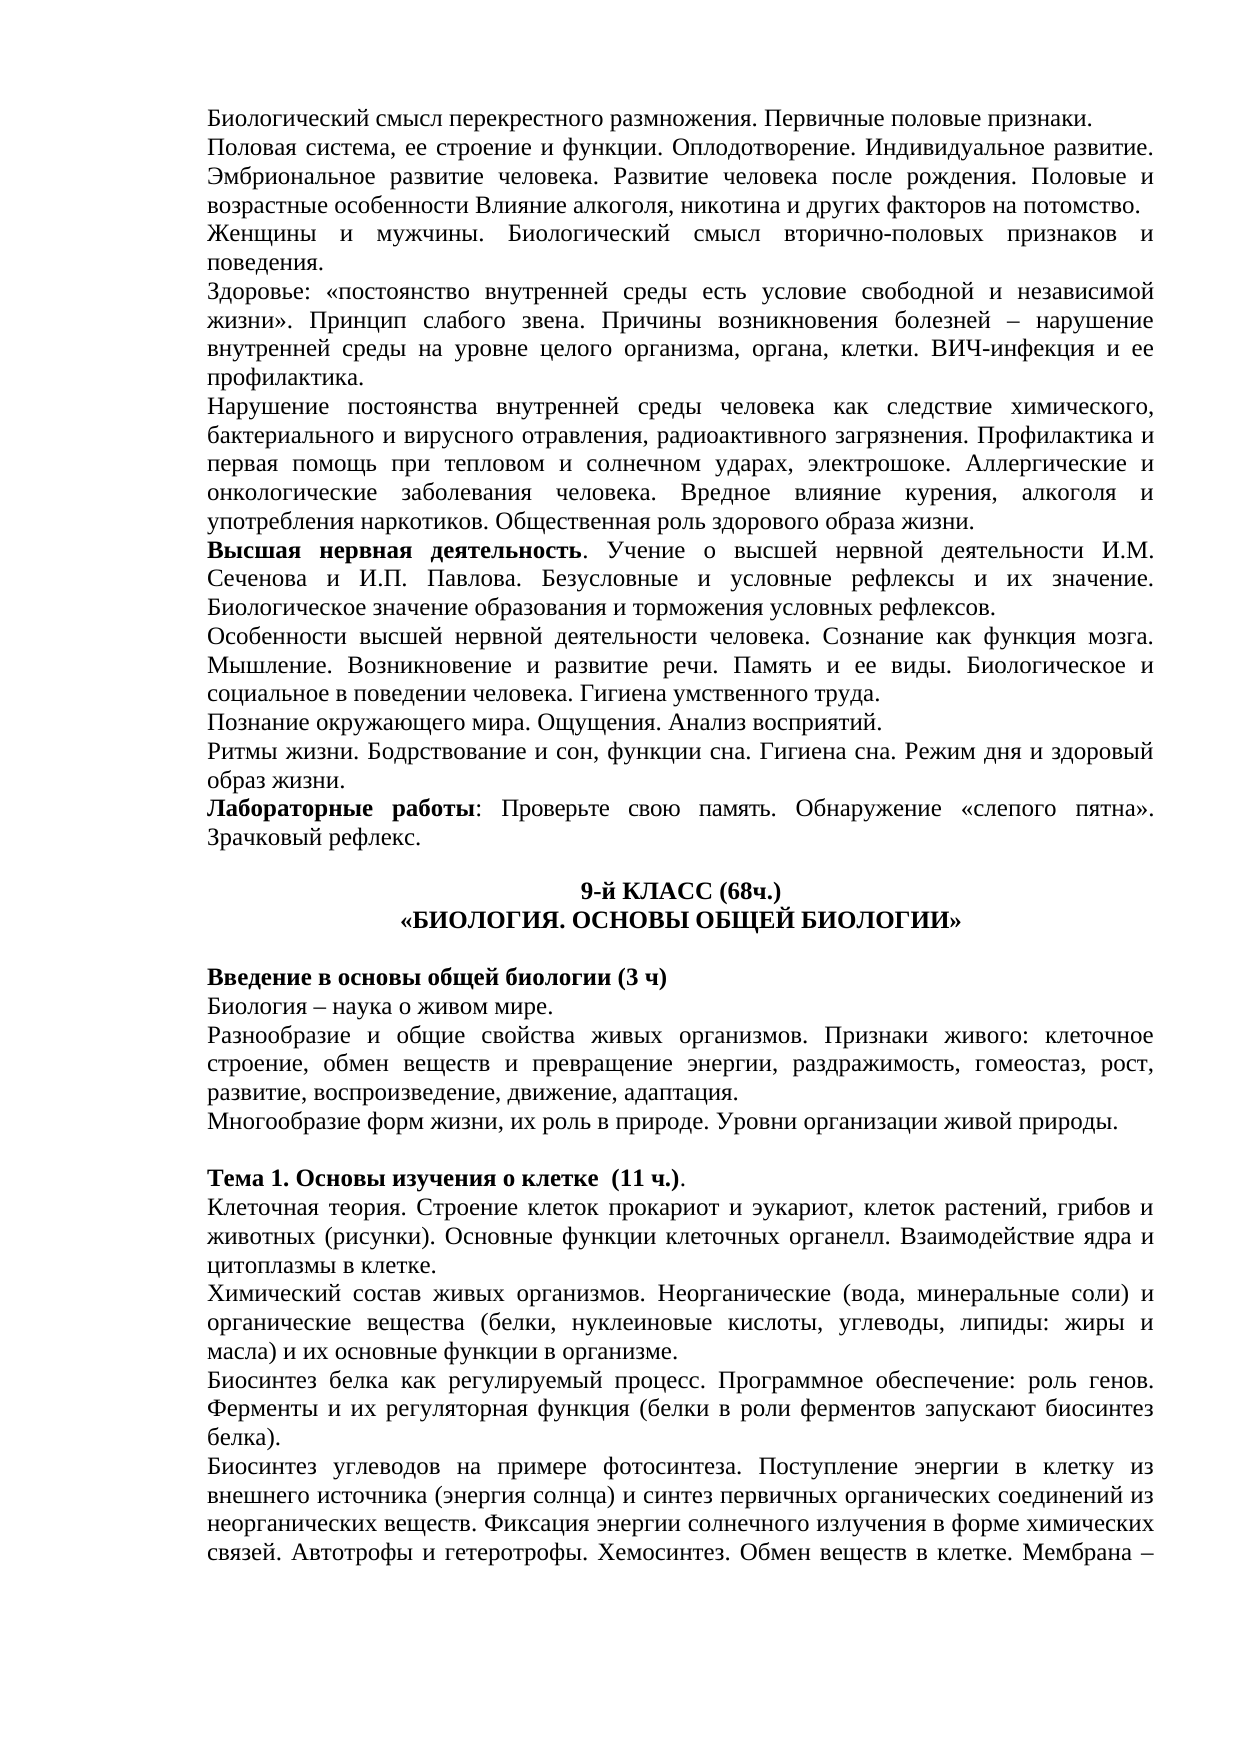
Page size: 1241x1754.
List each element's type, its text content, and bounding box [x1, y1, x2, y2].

text «БИОЛОГИЯ. ОСНОВЫ ОБЩЕЙ БИОЛОГИИ» [207, 905, 1155, 933]
text 9-й КЛАСС (68ч.) [207, 876, 1155, 905]
text Половая система, ее строение и функции. Оплодотворение. Индивидуальное развитие. Эмбриональное развитие человека. Развитие человека после рождения. Половые и возрастные особенности Влияние алкоголя, никотина и других факторов на потомство. [207, 132, 1155, 218]
text Здоровье: «постоянство внутренней среды есть условие свободной и независимой жизни». Принцип слабого звена. Причины возникновения болезней – нарушение внутренней среды на уровне целого организма, органа, клетки. ВИЧ-инфекция и ее профилактика. [207, 276, 1155, 391]
text Биосинтез белка как регулируемый процесс. Программное обеспечение: роль генов. Ферменты и их регуляторная функция (белки в роли ферментов запускают биосинтез белка). [207, 1365, 1155, 1451]
text Биология – наука о живом мире. [207, 991, 1155, 1020]
text Женщины и мужчины. Биологический смысл вторично-половых признаков и поведения. [207, 218, 1155, 276]
text Биологический смысл перекрестного размножения. Первичные половые признаки. [207, 103, 1155, 132]
text Нарушение постоянства внутренней среды человека как следствие химического, бактериального и вирусного отравления, радиоактивного загрязнения. Профилактика и первая помощь при тепловом и солнечном ударах, электрошоке. Аллергические и онкологические заболевания человека. Вредное влияние курения, алкоголя и употребления наркотиков. Общественная роль здорового образа жизни. [207, 391, 1155, 535]
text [207, 1451, 1155, 1566]
text Клеточная теория. Строение клеток прокариот и эукариот, клеток растений, грибов и животных (рисунки). Основные функции клеточных органелл. Взаимодействие ядра и цитоплазмы в клетке. [207, 1192, 1155, 1278]
text Ритмы жизни. Бодрствование и сон, функции сна. Гигиена сна. Режим дня и здоровый образ жизни. [207, 736, 1155, 793]
text Познание окружающего мира. Ощущения. Анализ восприятий. [207, 707, 1155, 736]
text Лабораторные работы: Проверьте свою память. Обнаружение «слепого пятна». Зрачковый рефлекс. [207, 793, 1155, 851]
text Разнообразие и общие свойства живых организмов. Признаки живого: клеточное строение, обмен веществ и превращение энергии, раздражимость, гомеостаз, рост, развитие, воспроизведение, движение, адаптация. [207, 1020, 1155, 1106]
text Введение в основы общей биологии (3 ч) [207, 962, 1155, 991]
text Особенности высшей нервной деятельности человека. Сознание как функция мозга. Мышление. Возникновение и развитие речи. Память и ее виды. Биологическое и социальное в поведении человека. Гигиена умственного труда. [207, 621, 1155, 707]
text Высшая нервная деятельность. Учение о высшей нервной деятельности И.М. Сеченова и И.П. Павлова. Безусловные и условные рефлексы и их значение. Биологическое значение образования и торможения условных рефлексов. [207, 535, 1155, 621]
text Химический состав живых организмов. Неорганические (вода, минеральные соли) и органические вещества (белки, нуклеиновые кислоты, углеводы, липиды: жиры и масла) и их основные функции в организме. [207, 1278, 1155, 1365]
text Многообразие форм жизни, их роль в природе. Уровни организации живой природы. [207, 1106, 1155, 1135]
text Тема 1. Основы изучения о клетке (11 ч.). [207, 1163, 1155, 1192]
